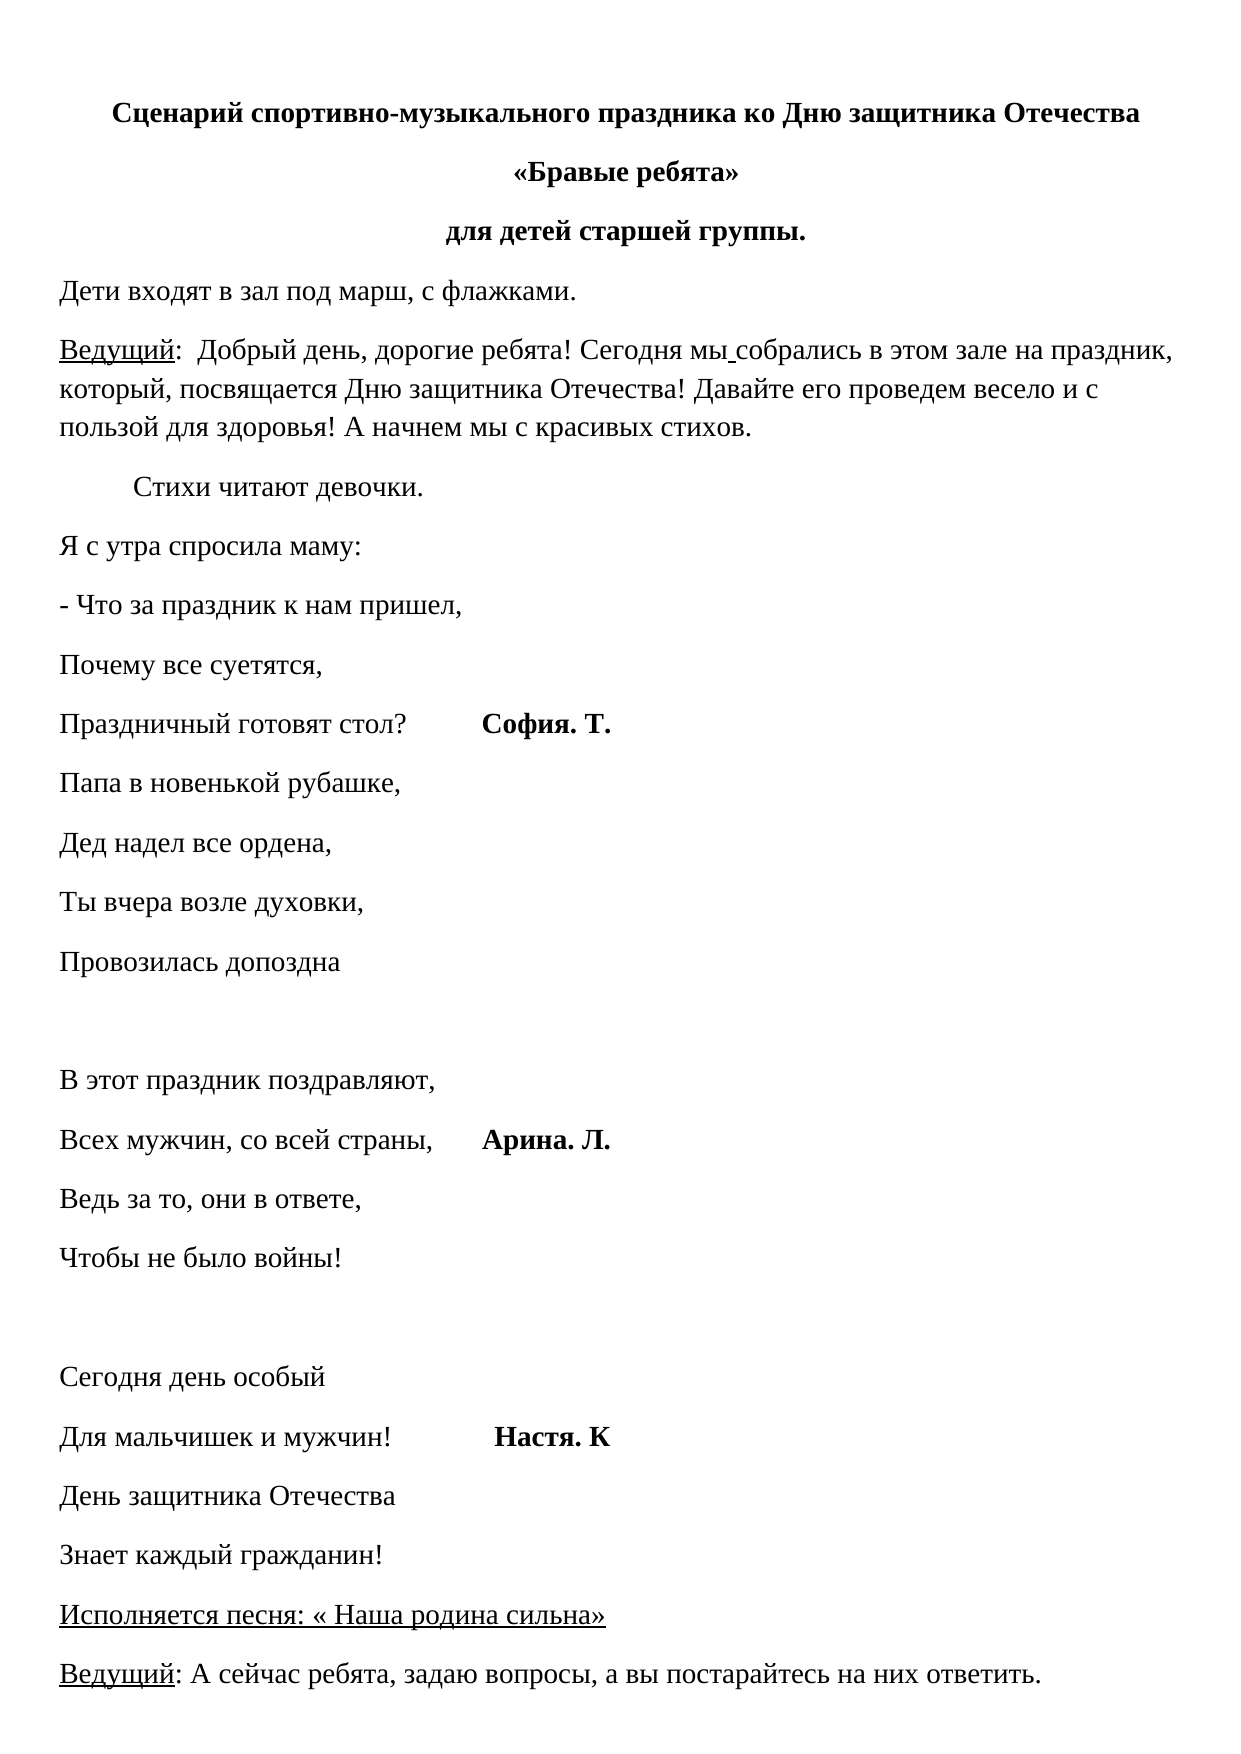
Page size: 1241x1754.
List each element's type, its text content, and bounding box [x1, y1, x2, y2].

text Я с утра спросила маму: [59, 528, 1193, 562]
text День защитника Отечества [59, 1478, 1193, 1512]
text Почему все суетятся, [59, 647, 1193, 680]
text Ты вчера возле духовки, [59, 884, 1193, 918]
text Ведущий: А сейчас ребята, задаю вопросы, а вы постарайтесь на них ответить. [59, 1656, 1193, 1690]
text Дед надел все ордена, [59, 825, 1193, 858]
text Исполняется песня: « Наша родина сильна» [59, 1597, 1193, 1630]
text Для мальчишек и мужчин! Настя. К [59, 1419, 1193, 1452]
text для детей старшей группы. [59, 213, 1193, 247]
text В этот праздник поздравляют, [59, 1062, 1193, 1096]
text Знает каждый гражданин! [59, 1537, 1193, 1571]
text «Бравые ребята» [59, 154, 1193, 188]
text - Что за праздник к нам пришел, [59, 587, 1193, 621]
text Всех мужчин, со всей страны, Арина. Л. [59, 1122, 1193, 1155]
text Чтобы не было войны! [59, 1241, 1193, 1274]
text Папа в новенькой рубашке, [59, 766, 1193, 799]
text Сегодня день особый [59, 1359, 1193, 1393]
text Стихи читают девочки. [59, 469, 1193, 502]
text Ведь за то, они в ответе, [59, 1181, 1193, 1215]
text Дети входят в зал под марш, с флажками. [59, 273, 1193, 306]
text Провозилась допоздна [59, 944, 1193, 977]
text Сценарий спортивно-музыкального праздника ко Дню защитника Отечества [59, 95, 1193, 128]
text Праздничный готовят стол? София. Т. [59, 706, 1193, 740]
text Ведущий: Добрый день, дорогие ребята! Сегодня мы собрались в этом зале на праздник, который, посвящается Дню защитника Отечества! Давайте его проведем весело и с пользой для здоровья! А начнем мы с красивых стихов. [59, 332, 1193, 443]
